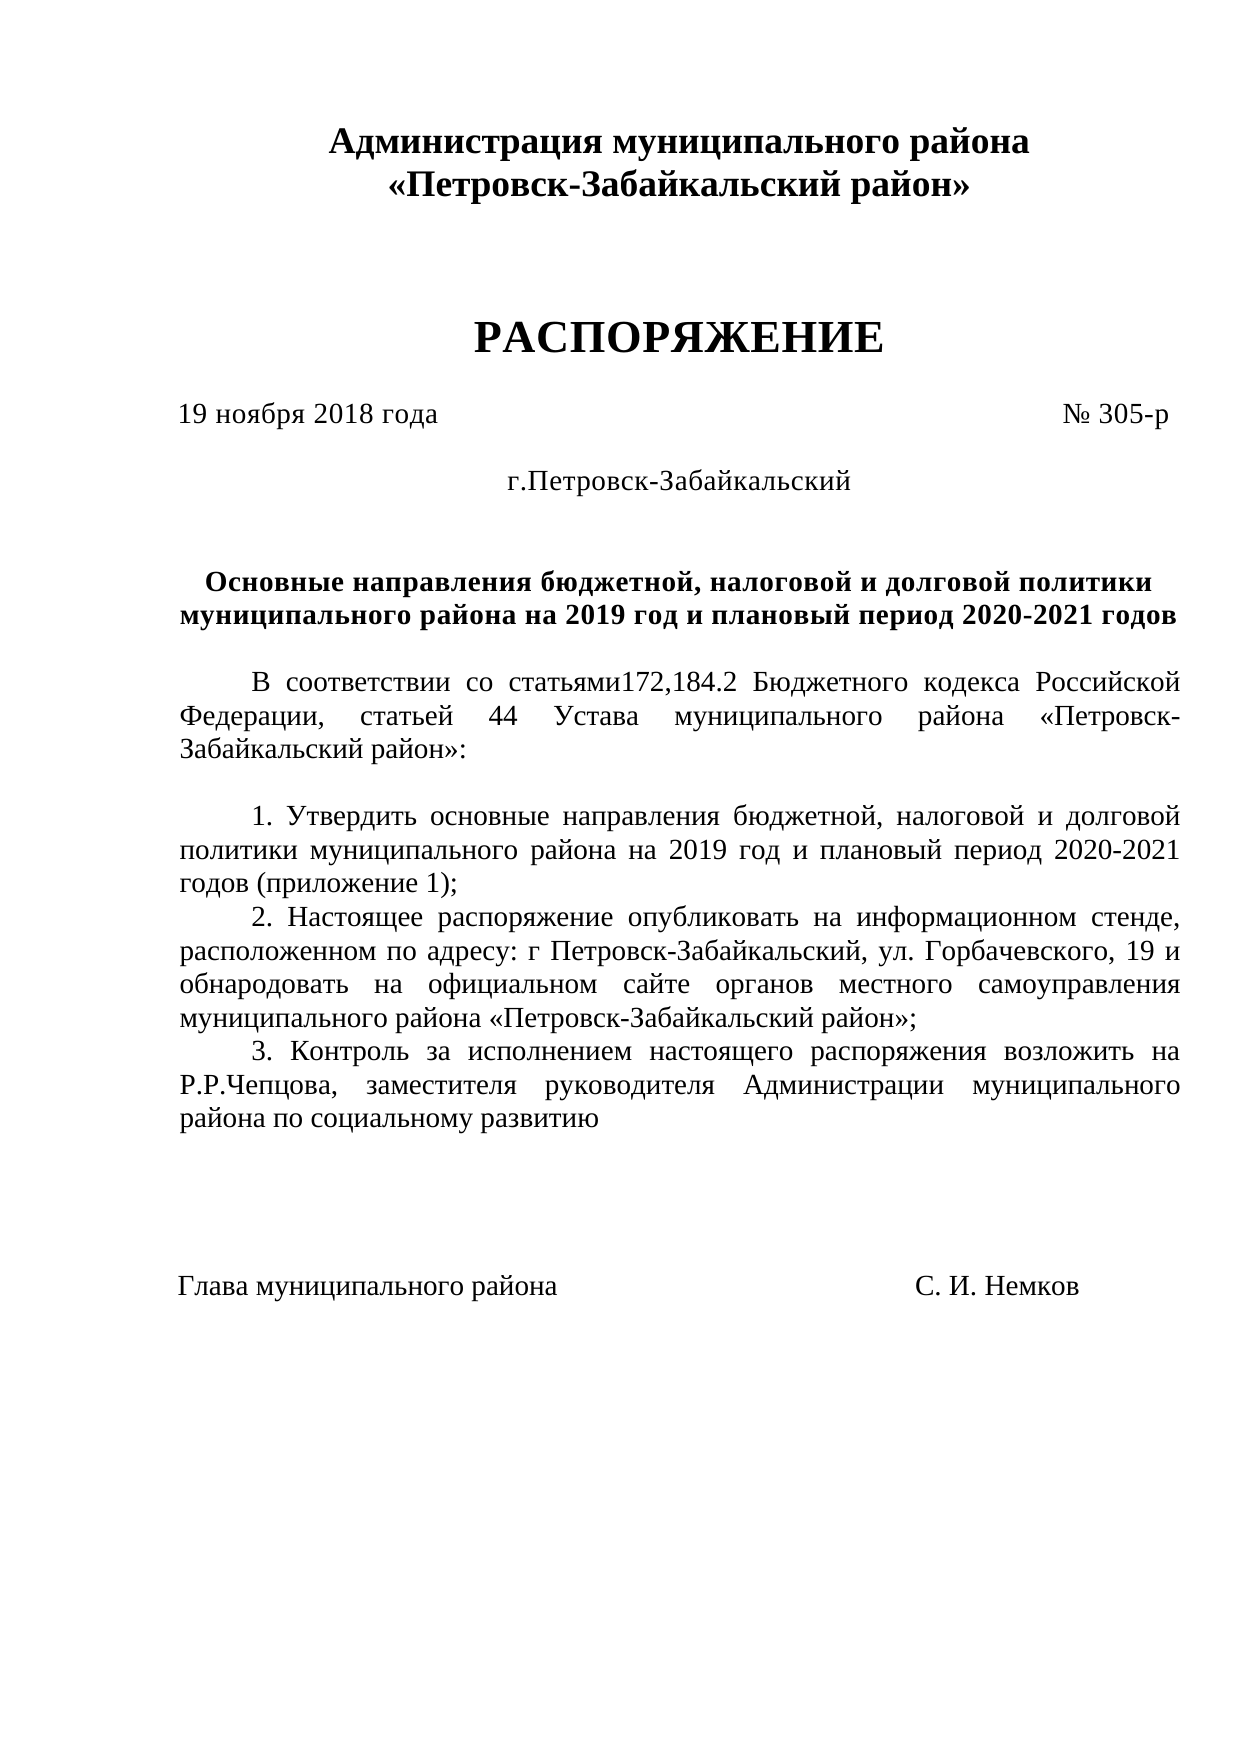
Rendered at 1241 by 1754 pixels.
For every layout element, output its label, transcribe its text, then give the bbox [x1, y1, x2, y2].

text РАСПОРЯЖЕНИЕ [177, 310, 1181, 362]
text В соответствии со статьями172,184.2 Бюджетного кодекса Российской Федерации, статьей 44 Устава муниципального района «Петровск-Забайкальский район»: [179, 664, 1181, 765]
text г.Петровск-Забайкальский [177, 463, 1181, 497]
text Глава муниципального района С. И. Немков [177, 1268, 1181, 1302]
text 19 ноября 2018 года № 305-р [177, 396, 1181, 429]
text 1. Утвердить основные направления бюджетной, налоговой и долговой политики муниципального района на 2019 год и плановый период 2020-2021 годов (приложение 1); [179, 798, 1181, 899]
text Администрация муниципального района [177, 118, 1181, 161]
text 3. Контроль за исполнением настоящего распоряжения возложить на Р.Р.Чепцова, заместителя руководителя Администрации муниципального района по социальному развитию [179, 1033, 1181, 1134]
text 2. Настоящее распоряжение опубликовать на информационном стенде, расположенном по адресу: г Петровск-Забайкальский, ул. Горбачевского, 19 и обнародовать на официальном сайте органов местного самоуправления муниципального района «Петровск-Забайкальский район»; [179, 899, 1181, 1033]
text «Петровск-Забайкальский район» [177, 161, 1181, 204]
text Основные направления бюджетной, налоговой и долговой политики муниципального района на 2019 год и плановый период 2020-2021 годов [177, 564, 1181, 631]
